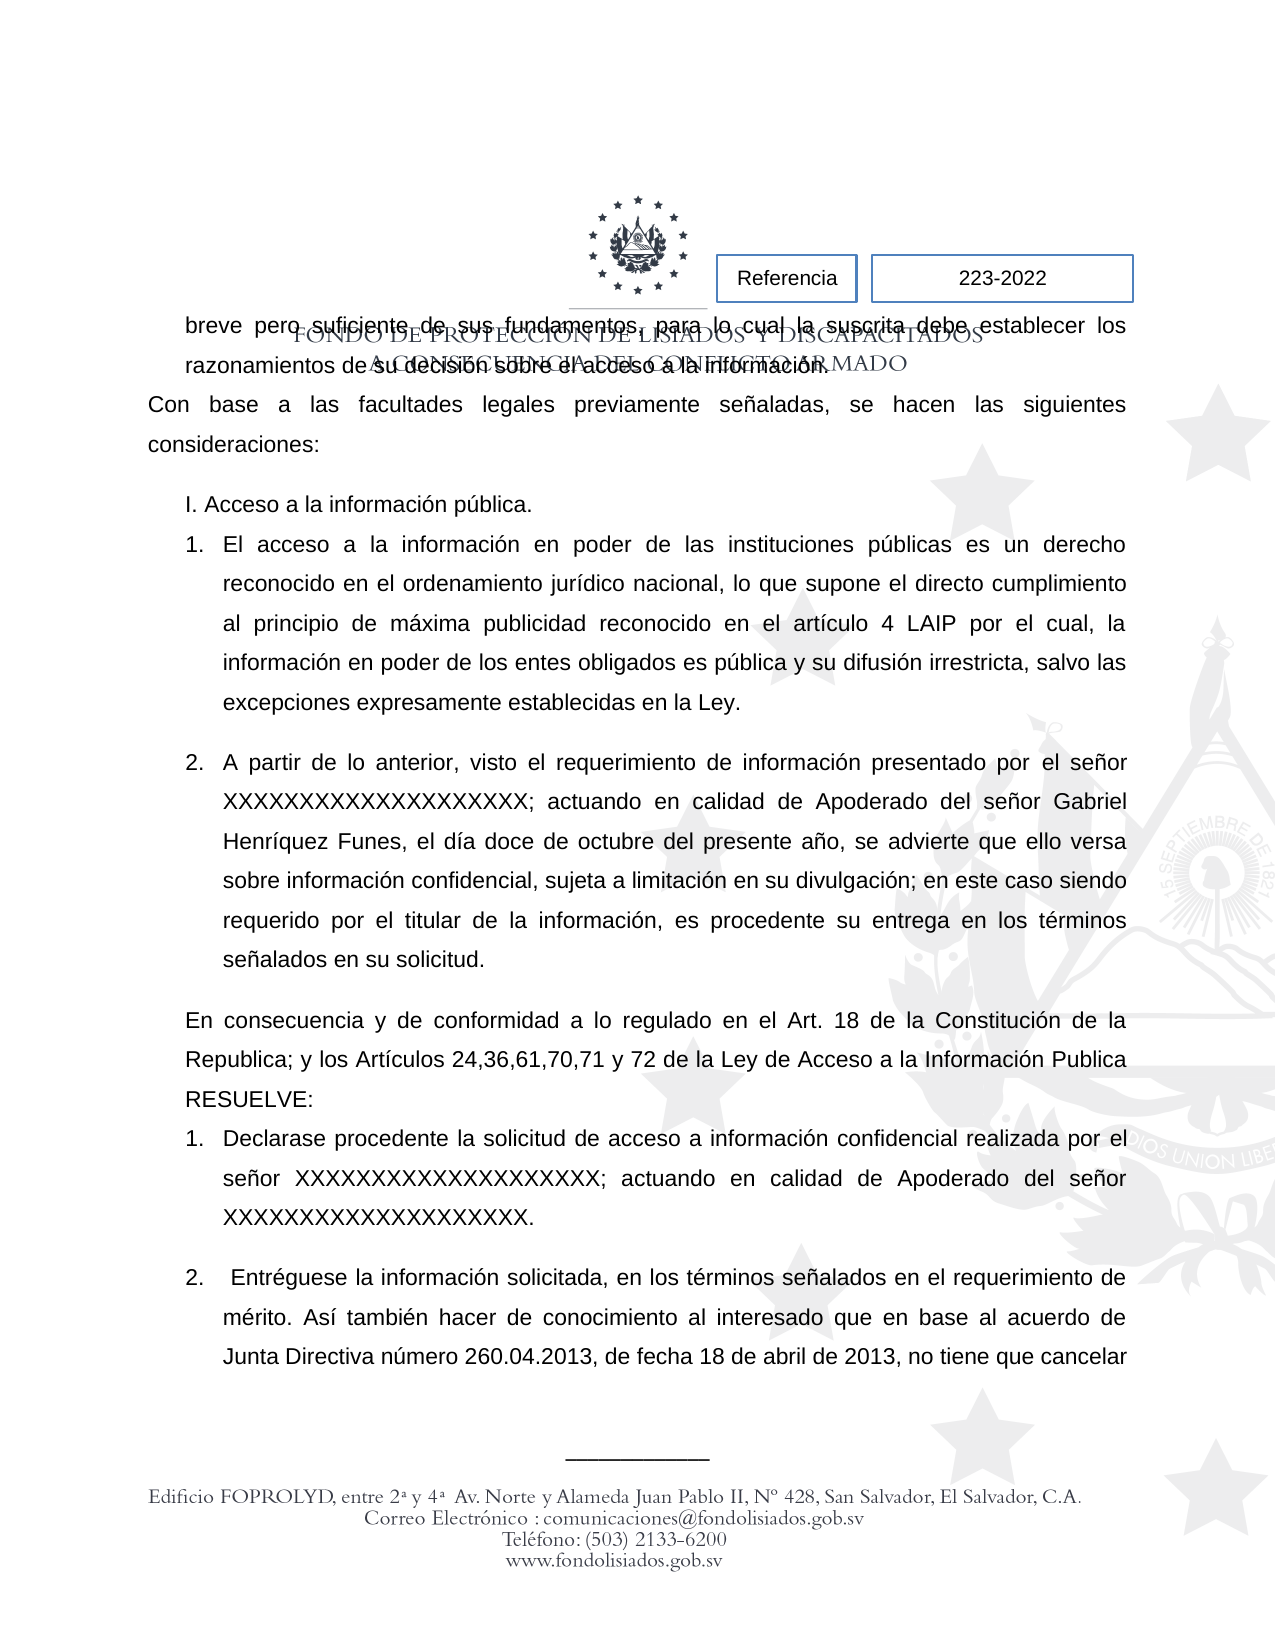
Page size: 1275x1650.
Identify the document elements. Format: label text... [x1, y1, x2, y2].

text Con base a las facultades legales previamente señaladas, se hacen las siguientes consideraciones: [148, 391, 1127, 457]
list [148, 312, 1127, 378]
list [185, 1264, 1127, 1369]
picture [0, 134, 1275, 1650]
text En consecuencia y de conformidad a lo regulado en el Art. 18 de la Constitución de la Republica; y los Artículos 24,36,61,70,71 y 72 de la Ley de Acceso a la Información Publica RESUELVE: [185, 1007, 1127, 1112]
list El acceso a la información en poder de las instituciones públicas es un derecho reconocido en el ordenamiento jurídico nacional, lo que supone el directo cumplimiento al principio de máxima publicidad reconocido en el artículo 4 LAIP por el cual, la información en poder de los entes obligados es pública y su difusión irrestricta, salvo las excepciones expresamente establecidas en la Ley. [185, 531, 1127, 715]
text I. Acceso a la información pública. [185, 491, 1127, 517]
list Declarase procedente la solicitud de acceso a información confidencial realizada por el señor XXXXXXXXXXXXXXXXXXXX; actuando en calidad de Apoderado del señor XXXXXXXXXXXXXXXXXXXX. [185, 1125, 1127, 1230]
list A partir de lo anterior, visto el requerimiento de información presentado por el señor XXXXXXXXXXXXXXXXXXXX; actuando en calidad de Apoderado del señor Gabriel Henríquez Funes, el día doce de octubre del presente año, se advierte que ello versa sobre información confidencial, sujeta a limitación en su divulgación; en este caso siendo requerido por el titular de la información, es procedente su entrega en los términos señalados en su solicitud. [185, 749, 1127, 973]
